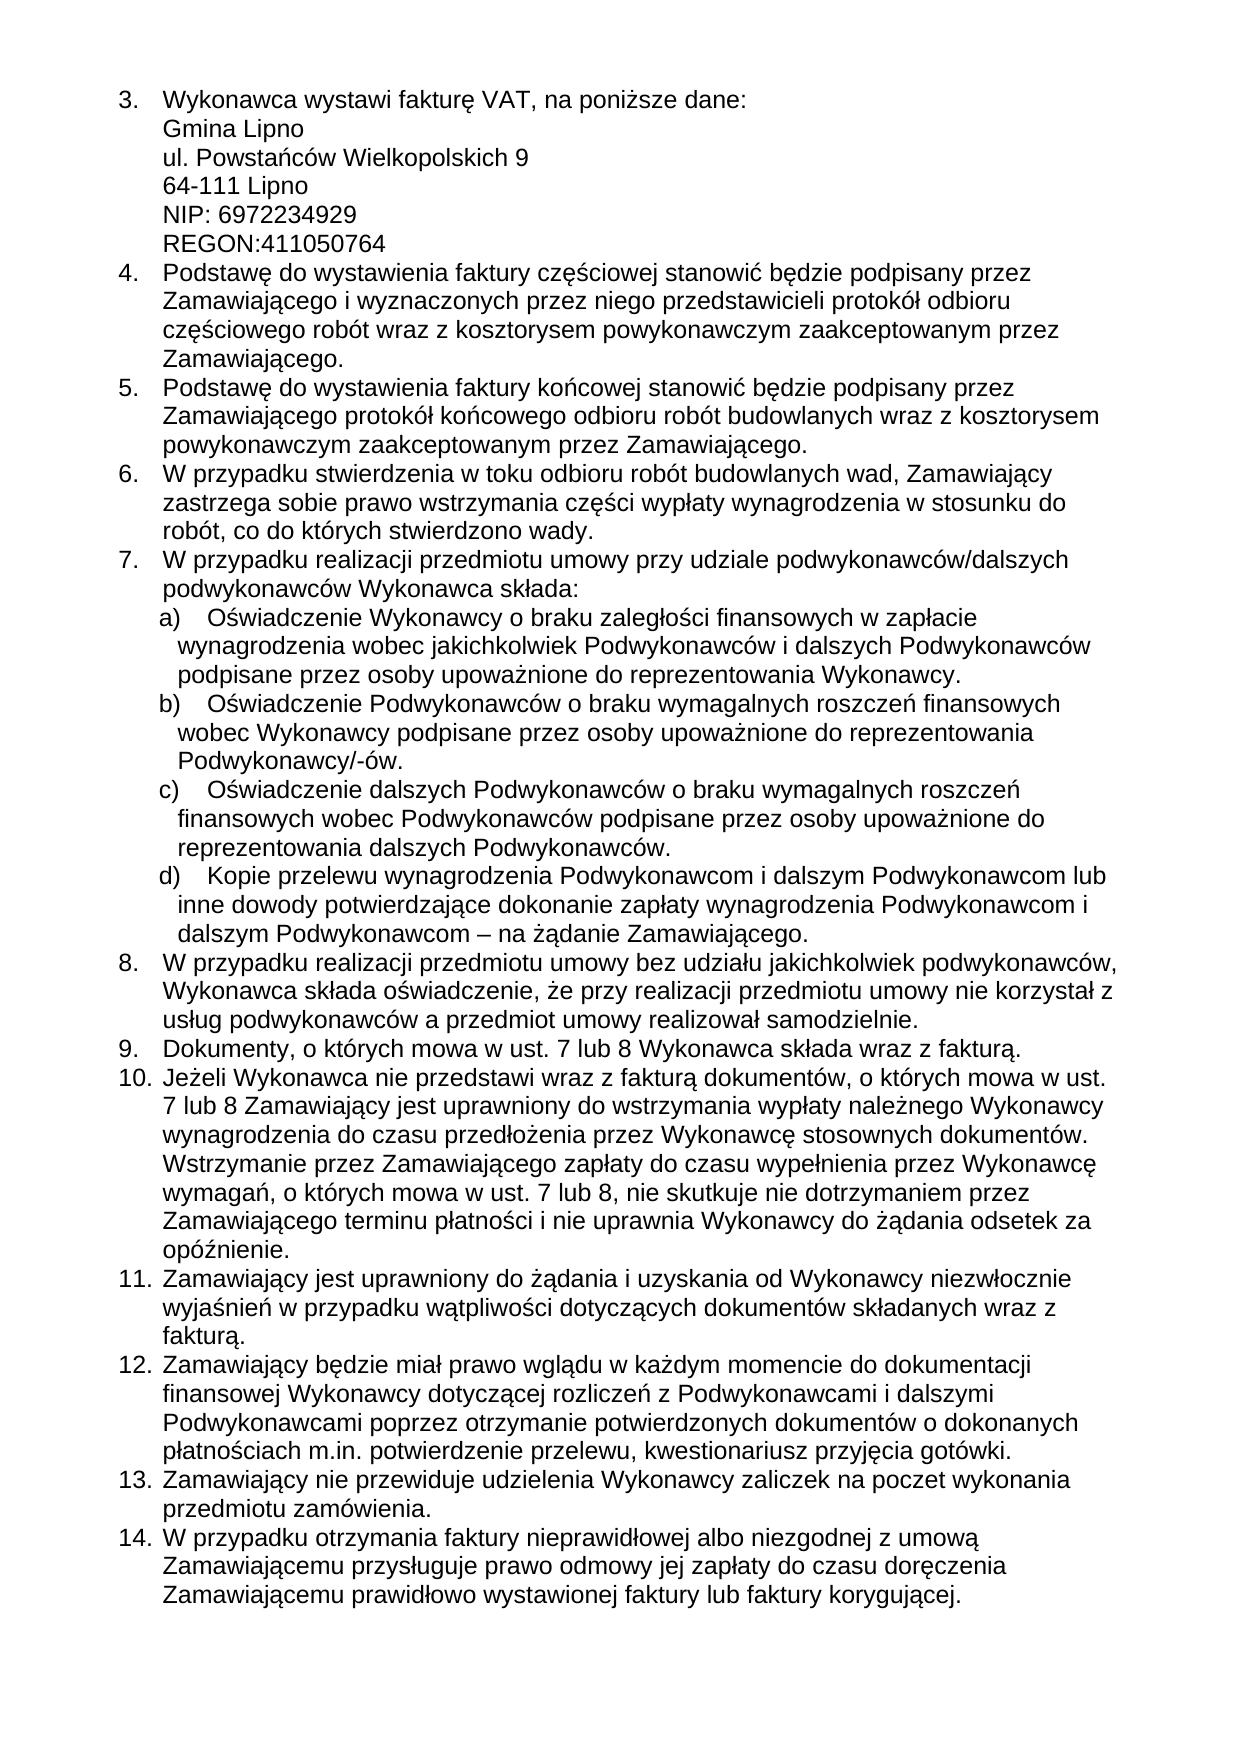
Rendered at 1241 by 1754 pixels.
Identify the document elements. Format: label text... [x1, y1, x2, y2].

list W przypadku otrzymania faktury nieprawidłowej albo niezgodnej z umową Zamawiającemu przysługuje prawo odmowy jej zapłaty do czasu doręczenia Zamawiającemu prawidłowo wystawionej faktury lub faktury korygującej. [118, 1522, 1122, 1609]
list Jeżeli Wykonawca nie przedstawi wraz z fakturą dokumentów, o których mowa w ust. 7 lub 8 Zamawiający jest uprawniony do wstrzymania wypłaty należnego Wykonawcy wynagrodzenia do czasu przedłożenia przez Wykonawcę stosownych dokumentów. Wstrzymanie przez Zamawiającego zapłaty do czasu wypełnienia przez Wykonawcę wymagań, o których mowa w ust. 7 lub 8, nie skutkuje nie dotrzymaniem przez Zamawiającego terminu płatności i nie uprawnia Wykonawcy do żądania odsetek za opóźnienie. [118, 1062, 1122, 1264]
text Gmina Lipno [162, 114, 1122, 142]
text 64-111 Lipno [162, 171, 1122, 200]
list Oświadczenie dalszych Podwykonawców o braku wymagalnych roszczeń finansowych wobec Podwykonawców podpisane przez osoby upoważnione do reprezentowania dalszych Podwykonawców. [158, 775, 1122, 861]
text NIP: 6972234929 [162, 200, 1122, 229]
list Oświadczenie Wykonawcy o braku zaległości finansowych w zapłacie wynagrodzenia wobec jakichkolwiek Podwykonawców i dalszych Podwykonawców podpisane przez osoby upoważnione do reprezentowania Wykonawcy. [158, 602, 1122, 689]
list W przypadku realizacji przedmiotu umowy bez udziału jakichkolwiek podwykonawców, Wykonawca składa oświadczenie, że przy realizacji przedmiotu umowy nie korzystał z usług podwykonawców a przedmiot umowy realizował samodzielnie. [118, 947, 1122, 1034]
list Podstawę do wystawienia faktury częściowej stanowić będzie podpisany przez Zamawiającego i wyznaczonych przez niego przedstawicieli protokół odbioru częściowego robót wraz z kosztorysem powykonawczym zaakceptowanym przez Zamawiającego. [118, 257, 1122, 372]
list W przypadku realizacji przedmiotu umowy przy udziale podwykonawców/dalszych podwykonawców Wykonawca składa: [118, 545, 1122, 602]
list W przypadku stwierdzenia w toku odbioru robót budowlanych wad, Zamawiający zastrzega sobie prawo wstrzymania części wypłaty wynagrodzenia w stosunku do robót, co do których stwierdzono wady. [118, 459, 1122, 545]
list Wykonawca wystawi fakturę VAT, na poniższe dane: [118, 85, 1122, 114]
list Zamawiający nie przewiduje udzielenia Wykonawcy zaliczek na poczet wykonania przedmiotu zamówienia. [118, 1465, 1122, 1522]
text REGON:411050764 [162, 229, 1122, 257]
list Zamawiający będzie miał prawo wglądu w każdym momencie do dokumentacji finansowej Wykonawcy dotyczącej rozliczeń z Podwykonawcami i dalszymi Podwykonawcami poprzez otrzymanie potwierdzonych dokumentów o dokonanych płatnościach m.in. potwierdzenie przelewu, kwestionariusz przyjęcia gotówki. [118, 1350, 1122, 1465]
text ul. Powstańców Wielkopolskich 9 [162, 142, 1122, 171]
list Podstawę do wystawienia faktury końcowej stanowić będzie podpisany przez Zamawiającego protokół końcowego odbioru robót budowlanych wraz z kosztorysem powykonawczym zaakceptowanym przez Zamawiającego. [118, 372, 1122, 459]
list Zamawiający jest uprawniony do żądania i uzyskania od Wykonawcy niezwłocznie wyjaśnień w przypadku wątpliwości dotyczących dokumentów składanych wraz z fakturą. [118, 1264, 1122, 1350]
list Dokumenty, o których mowa w ust. 7 lub 8 Wykonawca składa wraz z fakturą. [118, 1034, 1122, 1062]
list Oświadczenie Podwykonawców o braku wymagalnych roszczeń finansowych wobec Wykonawcy podpisane przez osoby upoważnione do reprezentowania Podwykonawcy/-ów. [158, 689, 1122, 775]
list Kopie przelewu wynagrodzenia Podwykonawcom i dalszym Podwykonawcom lub inne dowody potwierdzające dokonanie zapłaty wynagrodzenia Podwykonawcom i dalszym Podwykonawcom – na żądanie Zamawiającego. [158, 861, 1122, 947]
